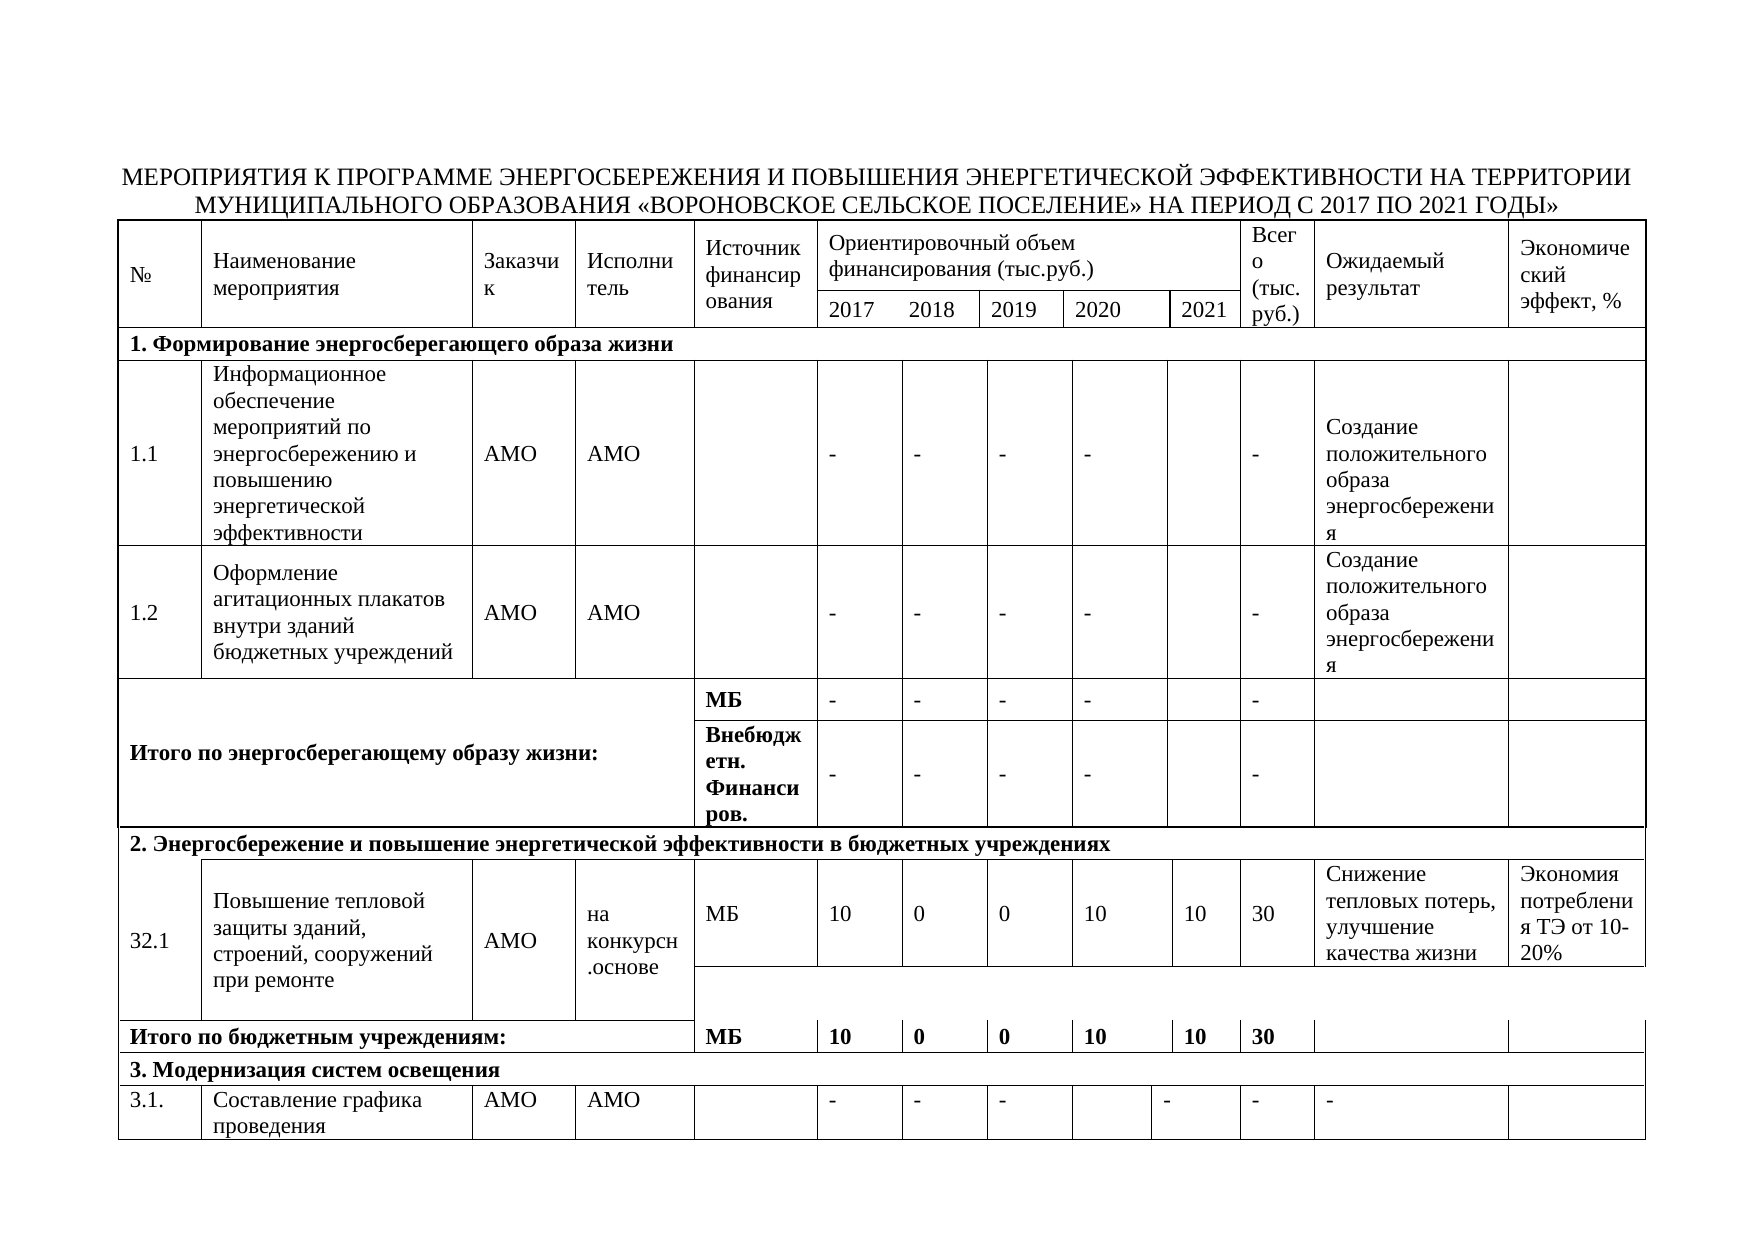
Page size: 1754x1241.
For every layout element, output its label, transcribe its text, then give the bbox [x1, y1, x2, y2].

table_cell Оформление агитационных плакатов внутри зданий бюджетных учреждений [202, 546, 472, 678]
table_cell - [988, 1086, 1072, 1139]
table_cell [1073, 1086, 1151, 1139]
table_cell 2021 [1171, 291, 1240, 327]
table_cell Создание положительного образа энергосбережения [1315, 361, 1508, 545]
table_cell 0 [988, 860, 1072, 966]
table_cell 10 [1173, 860, 1240, 966]
table_cell АМО [473, 361, 575, 545]
table_cell АМО [473, 546, 575, 678]
table_header Источник финансирования [695, 221, 817, 327]
table_cell на конкурсн.основе [576, 860, 694, 1019]
table_cell [695, 1086, 817, 1139]
table_cell - [1152, 1086, 1240, 1139]
table_cell 0 [903, 860, 987, 966]
table_cell - [1241, 721, 1314, 826]
table_cell АМО [473, 860, 575, 1019]
table_cell 10 [818, 1020, 902, 1052]
table_cell - [903, 1086, 987, 1139]
table_cell - [1073, 721, 1167, 826]
table_header Ориентировочный объем финансирования (тыс.руб.) [818, 221, 1240, 289]
table_header Экономический эффект, % [1509, 221, 1645, 327]
table_cell 2017 2018 [818, 291, 979, 327]
table_cell [1509, 361, 1645, 545]
table_cell 2020 [1064, 291, 1169, 327]
table_cell [695, 546, 817, 678]
table_cell 32.1 [119, 859, 201, 1019]
table_cell - [903, 721, 987, 826]
table_header Наименование мероприятия [202, 221, 472, 327]
table_cell 10 [818, 860, 902, 966]
table_cell Создание положительного образа энергосбережения [1315, 546, 1508, 678]
table_cell [1168, 721, 1240, 826]
table_cell 1.2 [119, 546, 201, 678]
subtitle Мероприятия к ПРОГРАММЕ ЭНЕРГОСБЕРЕЖЕНИЯ и повышения энергетической эффективности на территории МУНИЦИПАЛЬНОГО ОБРАЗОВАНИЯ «вороновское СЕЛЬСКОЕ ПОСЕЛЕНИЕ» на ПЕРИОД С 2017 по 2021 годы» [118, 162, 1636, 219]
table_cell - [903, 546, 987, 678]
table_cell АМО [576, 361, 694, 545]
table_cell 30 [1241, 860, 1314, 966]
table_cell Информационное обеспечение мероприятий по энергосбережению и повышению энергетической эффективности [202, 361, 472, 545]
table_cell 2. Энергосбережение и повышение энергетической эффективности в бюджетных учреждениях [119, 826, 1645, 859]
table_cell МБ [695, 1020, 817, 1052]
table_cell 1. Формирование энергосберегающего образа жизни [119, 328, 1645, 359]
table_cell Внебюджетн. Финансиров. [695, 721, 817, 826]
table_cell - [818, 721, 902, 826]
table_cell [1509, 679, 1645, 720]
table_cell - [1241, 546, 1314, 678]
table_cell 10 [1073, 860, 1172, 966]
table_cell Итого по бюджетным учреждениям: [119, 1021, 694, 1052]
table_cell Повышение тепловой защиты зданий, строений, сооружений при ремонте [202, 860, 472, 1019]
table_cell 30 [1241, 1020, 1314, 1052]
table_header Заказчик [473, 221, 575, 327]
table_cell [1509, 1085, 1645, 1139]
table_cell - [903, 679, 987, 720]
table_cell 1.1 [119, 361, 201, 545]
table_cell [1168, 546, 1240, 678]
table_header Всего (тыс. руб.) [1241, 221, 1314, 327]
table_cell 0 [988, 1020, 1072, 1052]
table_cell [1509, 721, 1645, 826]
table_cell - [818, 361, 902, 545]
table_cell - [1073, 361, 1167, 545]
table_cell - [818, 679, 902, 720]
table_cell - [1241, 679, 1314, 720]
table_cell [1315, 721, 1508, 826]
table_cell [1315, 679, 1508, 720]
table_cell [202, 1086, 472, 1139]
table_cell 3.1. [119, 1086, 201, 1139]
table_cell [695, 361, 817, 545]
table_cell 3. Модернизация систем освещения [119, 1052, 1645, 1085]
table_cell Экономия потребления ТЭ от 10-20% [1509, 859, 1645, 966]
table_cell [1509, 1020, 1645, 1052]
table_cell [1168, 679, 1240, 720]
table_cell 2019 [980, 291, 1063, 327]
table_cell АМО [576, 546, 694, 678]
table_cell [1509, 546, 1645, 678]
table_cell [1168, 361, 1240, 545]
table_cell - [1315, 1086, 1508, 1139]
table_cell - [1241, 1086, 1314, 1139]
table_cell МБ [695, 860, 817, 966]
table_header Ожидаемый результат [1315, 221, 1508, 327]
table_cell - [1241, 361, 1314, 545]
table_cell - [988, 679, 1072, 720]
table_cell Итого по энергосберегающему образу жизни: [119, 679, 694, 826]
table_cell - [1073, 546, 1167, 678]
table_cell Снижение тепловых потерь, улучшение качества жизни [1315, 860, 1508, 966]
table_cell - [818, 546, 902, 678]
table_cell - [903, 361, 987, 545]
table_cell - [988, 361, 1072, 545]
table_cell - [988, 721, 1072, 826]
table_cell АМО [473, 1086, 575, 1139]
table_header Исполнитель [576, 221, 694, 327]
table_cell МБ [695, 679, 817, 720]
table_cell - [818, 1086, 902, 1139]
table_cell 0 [903, 1020, 987, 1052]
table_header № [119, 221, 201, 327]
table_cell 10 [1073, 1020, 1172, 1052]
table_cell 10 [1173, 1020, 1240, 1052]
table_cell - [988, 546, 1072, 678]
table_cell [1315, 1020, 1508, 1052]
table_cell - [1073, 679, 1167, 720]
table_cell АМО [576, 1086, 694, 1139]
